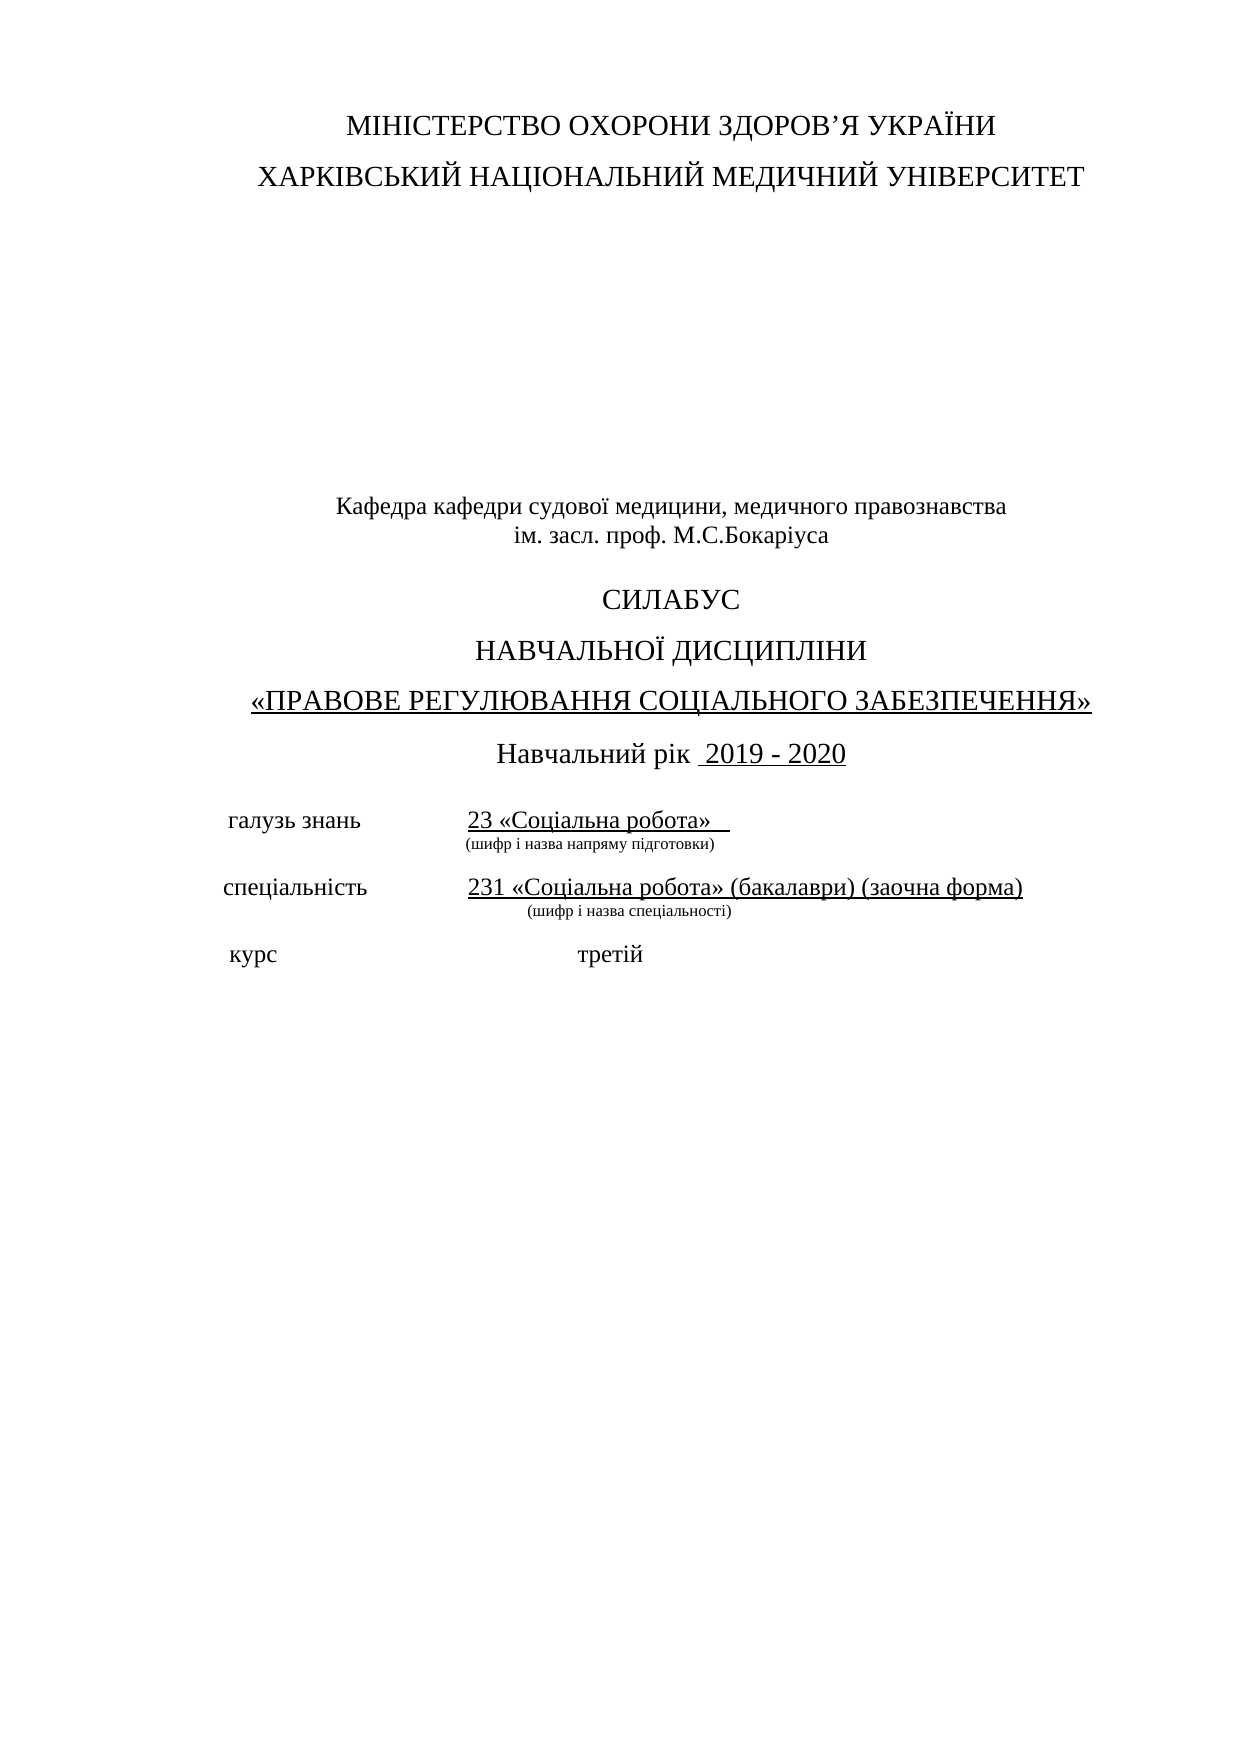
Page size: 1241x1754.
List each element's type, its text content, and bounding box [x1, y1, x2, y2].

text «Правове регулювання соціального забезпечення» [154, 683, 1188, 717]
text курс третій [154, 939, 1188, 968]
text галузь знань 23 «Соціальна робота» [154, 805, 1188, 834]
text СИЛАБУС [154, 582, 1188, 616]
text (шифр і назва напряму підготовки) [154, 834, 1188, 853]
text спеціальність 231 «Соціальна робота» (бакалаври) (заочна форма) [154, 872, 1188, 901]
text ім. засл. проф. М.С.Бокаріуса [154, 520, 1188, 549]
text Кафедра кафедри судової медицини, медичного правознавства [154, 491, 1188, 520]
text Навчальний рік 2019 - 2020 [154, 736, 1188, 769]
text (шифр і назва спеціальності) [449, 901, 1188, 920]
text МІНІСТЕРСТВО ОХОРОНИ ЗДОРОВ’Я УКРАЇНИ [154, 108, 1188, 142]
text Харківський національний медичний університет [154, 159, 1188, 192]
text навчальної дисципліни [154, 633, 1188, 666]
